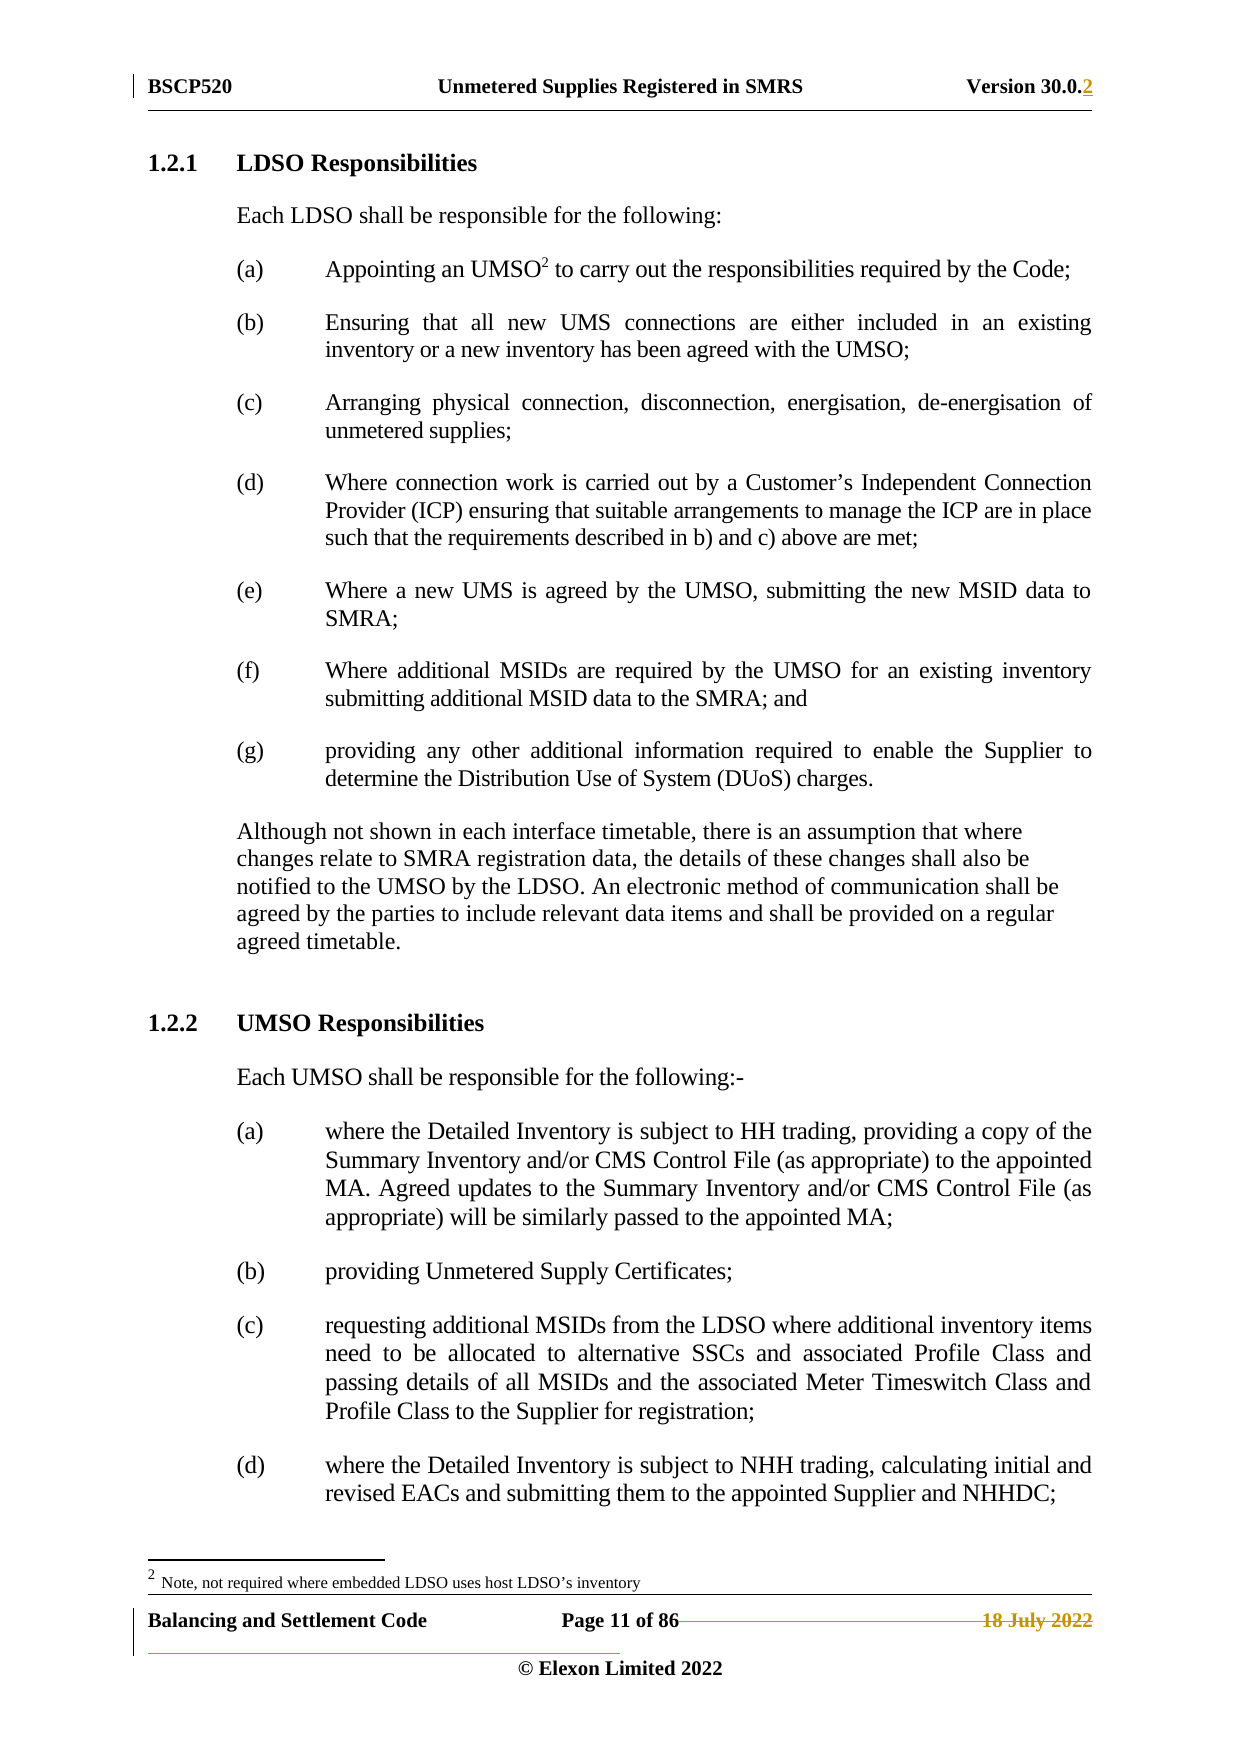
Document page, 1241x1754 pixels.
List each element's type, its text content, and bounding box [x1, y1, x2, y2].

text (c) requesting additional MSIDs from the LDSO where additional inventory items need to be allocated to alternative SSCs and associated Profile Class and passing details of all MSIDs and the associated Meter Timeswitch Class and Profile Class to the Supplier for registration; [236, 1310, 1092, 1425]
subtitle 1.2.2 UMSO Responsibilities [148, 1008, 1092, 1037]
text Although not shown in each interface timetable, there is an assumption that where changes relate to SMRA registration data, the details of these changes shall also be notified to the UMSO by the LDSO. An electronic method of communication shall be agreed by the parties to include relevant data items and shall be provided on a regular agreed timetable. [236, 817, 1092, 955]
list Where connection work is carried out by a Customer’s Independent Connection Provider (ICP) ensuring that suitable arrangements to manage the ICP are in place such that the requirements described in b) and c) above are met; [236, 468, 1092, 551]
text (a) where the Detailed Inventory is subject to HH trading, providing a copy of the Summary Inventory and/or CMS Control File (as appropriate) to the appointed MA. Agreed updates to the Summary Inventory and/or CMS Control File (as appropriate) will be similarly passed to the appointed MA; [236, 1116, 1092, 1231]
text Each LDSO shall be responsible for the following: [236, 201, 1092, 229]
list Ensuring that all new UMS connections are either included in an existing inventory or a new inventory has been agreed with the UMSO; [236, 308, 1092, 363]
list Where a new UMS is agreed by the UMSO, submitting the new MSID data to SMRA; [236, 576, 1092, 631]
subtitle 1.2.1 LDSO Responsibilities [148, 148, 1092, 176]
text (d) where the Detailed Inventory is subject to NHH trading, calculating initial and revised EACs and submitting them to the appointed Supplier and NHHDC; [236, 1450, 1092, 1507]
text Each UMSO shall be responsible for the following:- [236, 1062, 1092, 1091]
list Where additional MSIDs are required by the UMSO for an existing inventory submitting additional MSID data to the SMRA; and [236, 656, 1092, 711]
list Arranging physical connection, disconnection, energisation, de-energisation of unmetered supplies; [236, 388, 1092, 443]
text (b) providing Unmetered Supply Certificates; [236, 1256, 1092, 1285]
list Appointing an UMSO to carry out the responsibilities required by the Code; [236, 254, 1092, 283]
list providing any other additional information required to enable the Supplier to determine the Distribution Use of System (DUoS) charges. [236, 736, 1092, 792]
